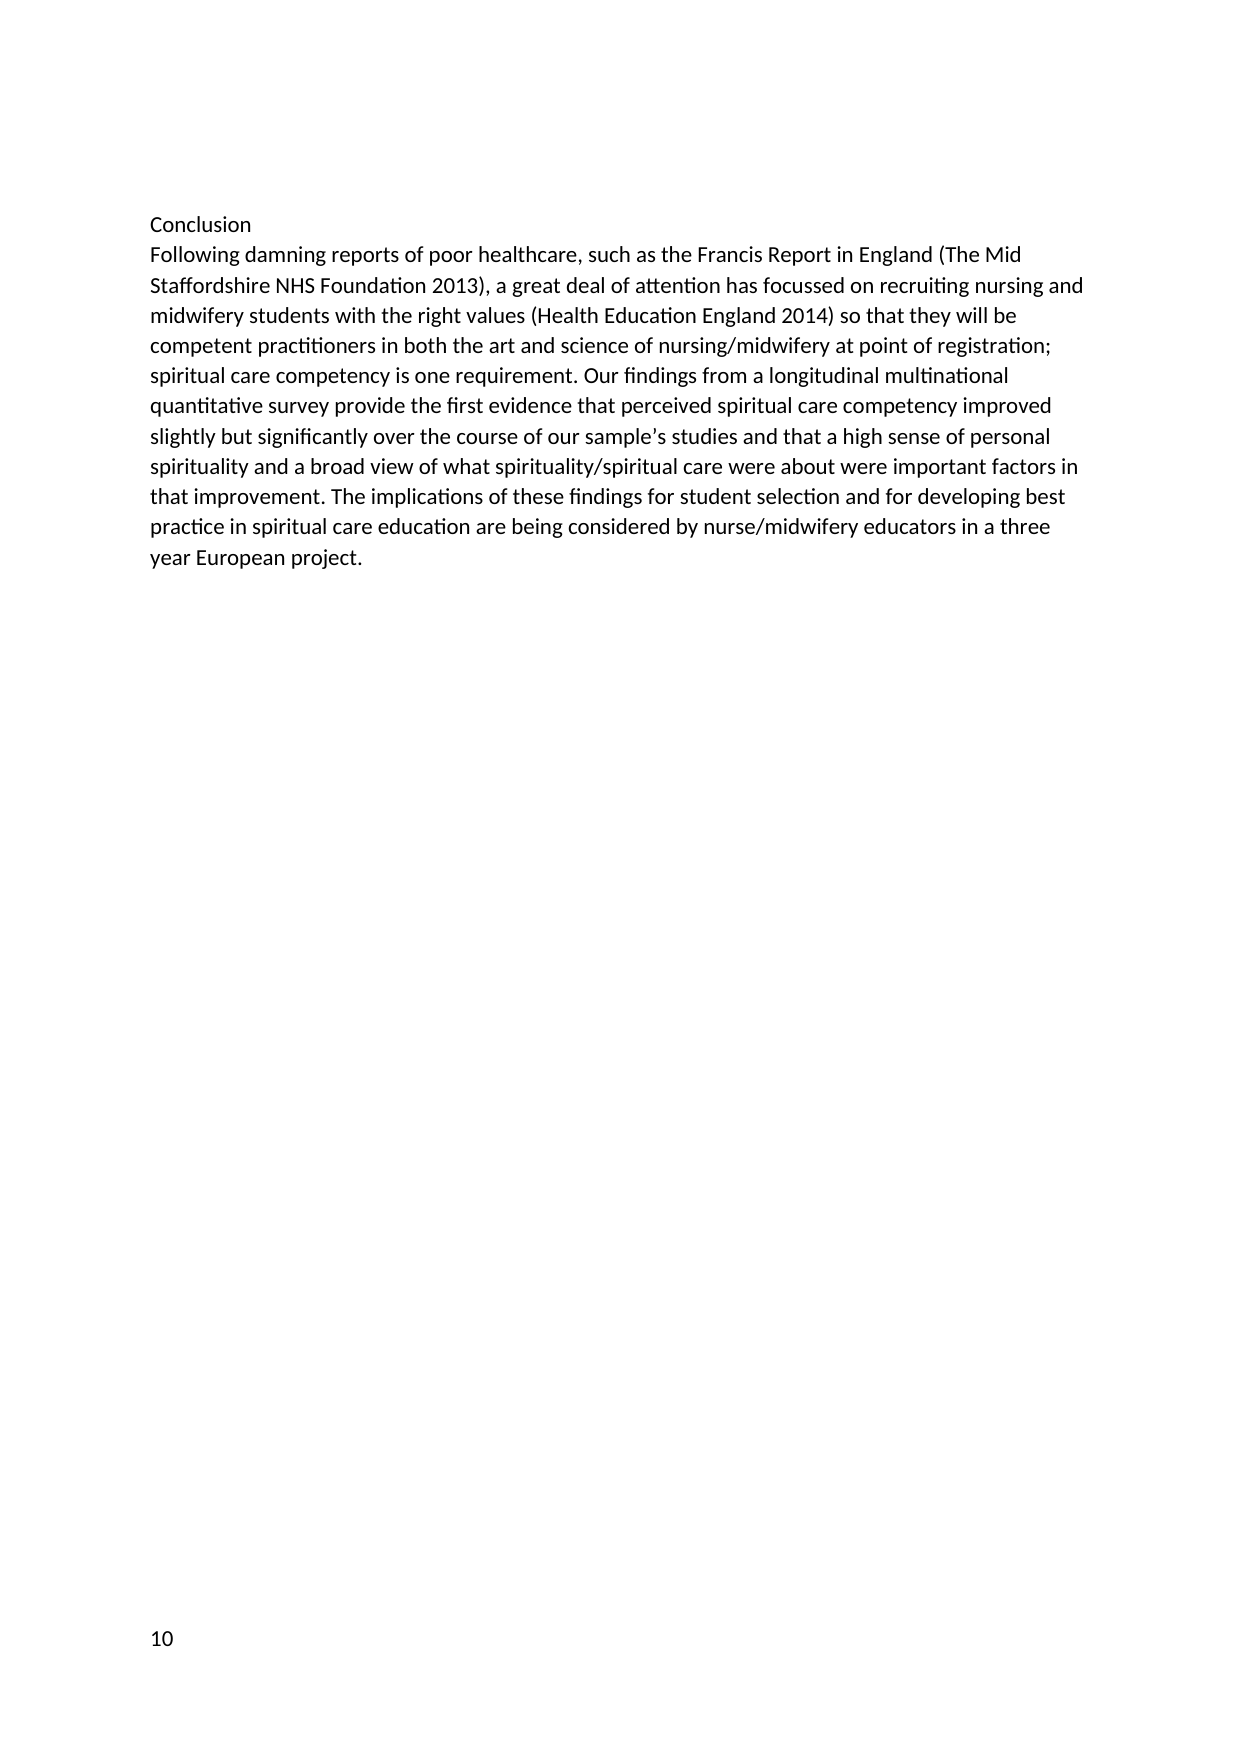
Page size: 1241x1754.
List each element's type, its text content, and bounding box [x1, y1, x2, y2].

text Conclusion [150, 210, 1090, 238]
text Following damning reports of poor healthcare, such as the Francis Report in England (The Mid Staffordshire NHS Foundation 2013), a great deal of attention has focussed on recruiting nursing and midwifery students with the right values (Health Education England 2014) so that they will be competent practitioners in both the art and science of nursing/midwifery at point of registration; spiritual care competency is one requirement. Our findings from a longitudinal multinational quantitative survey provide the first evidence that perceived spiritual care competency improved slightly but significantly over the course of our sample’s studies and that a high sense of personal spirituality and a broad view of what spirituality/spiritual care were about were important factors in that improvement. The implications of these findings for student selection and for developing best practice in spiritual care education are being considered by nurse/midwifery educators in a three year European project. [150, 241, 1090, 571]
